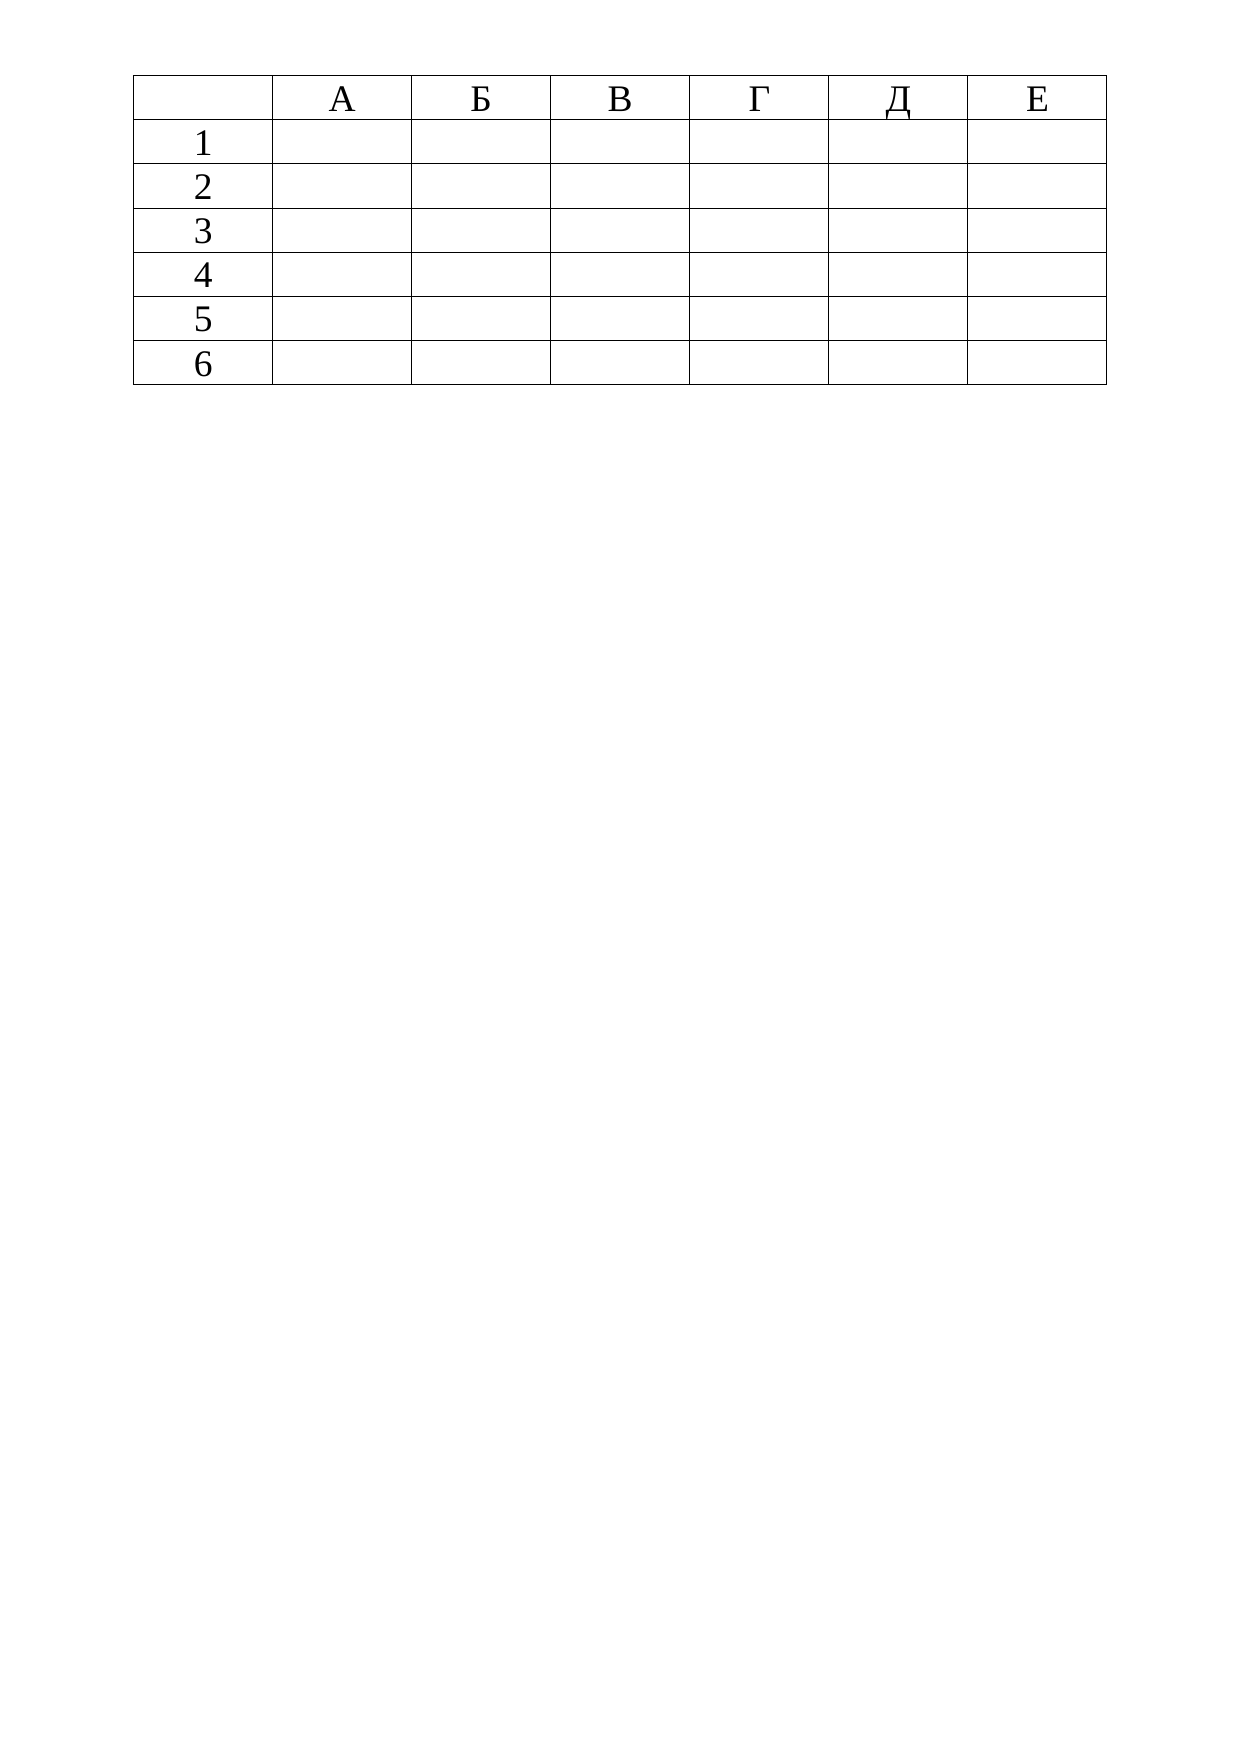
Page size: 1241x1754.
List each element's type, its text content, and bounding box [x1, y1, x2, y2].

table_cell [968, 297, 1106, 340]
table_cell [273, 253, 411, 296]
table_cell [829, 253, 967, 296]
table_cell [551, 253, 689, 296]
table_cell [551, 297, 689, 340]
table_cell [690, 341, 828, 384]
table_cell [690, 164, 828, 207]
table_header Б [412, 76, 550, 119]
table_cell [829, 120, 967, 163]
table_header [134, 76, 272, 119]
table_cell [690, 209, 828, 252]
table_cell [412, 341, 550, 384]
table_header Е [968, 76, 1106, 119]
table_cell 3 [134, 209, 272, 252]
table_header В [551, 76, 689, 119]
table_cell [968, 341, 1106, 384]
table_cell [273, 164, 411, 207]
table_cell [968, 120, 1106, 163]
table_cell [412, 297, 550, 340]
table_cell [690, 297, 828, 340]
table_cell [829, 341, 967, 384]
table_cell [829, 297, 967, 340]
table_header А [273, 76, 411, 119]
table_cell [273, 209, 411, 252]
table_cell [690, 253, 828, 296]
table_header Д [829, 76, 967, 119]
table_cell [273, 297, 411, 340]
table_cell [412, 209, 550, 252]
table_cell [968, 253, 1106, 296]
table_cell 2 [134, 164, 272, 207]
table_cell [690, 120, 828, 163]
table_cell [968, 164, 1106, 207]
table_cell 1 [134, 120, 272, 163]
table_cell [412, 164, 550, 207]
table_header Г [690, 76, 828, 119]
table_cell [829, 164, 967, 207]
table_cell [551, 120, 689, 163]
table_cell 6 [134, 341, 272, 384]
table_cell [551, 209, 689, 252]
table_cell [551, 341, 689, 384]
table_cell 5 [134, 297, 272, 340]
table_cell [273, 120, 411, 163]
table_cell [412, 120, 550, 163]
table_cell [968, 209, 1106, 252]
table_cell [829, 209, 967, 252]
table_cell 4 [134, 253, 272, 296]
table_cell [412, 253, 550, 296]
table_cell [551, 164, 689, 207]
table_cell [273, 341, 411, 384]
